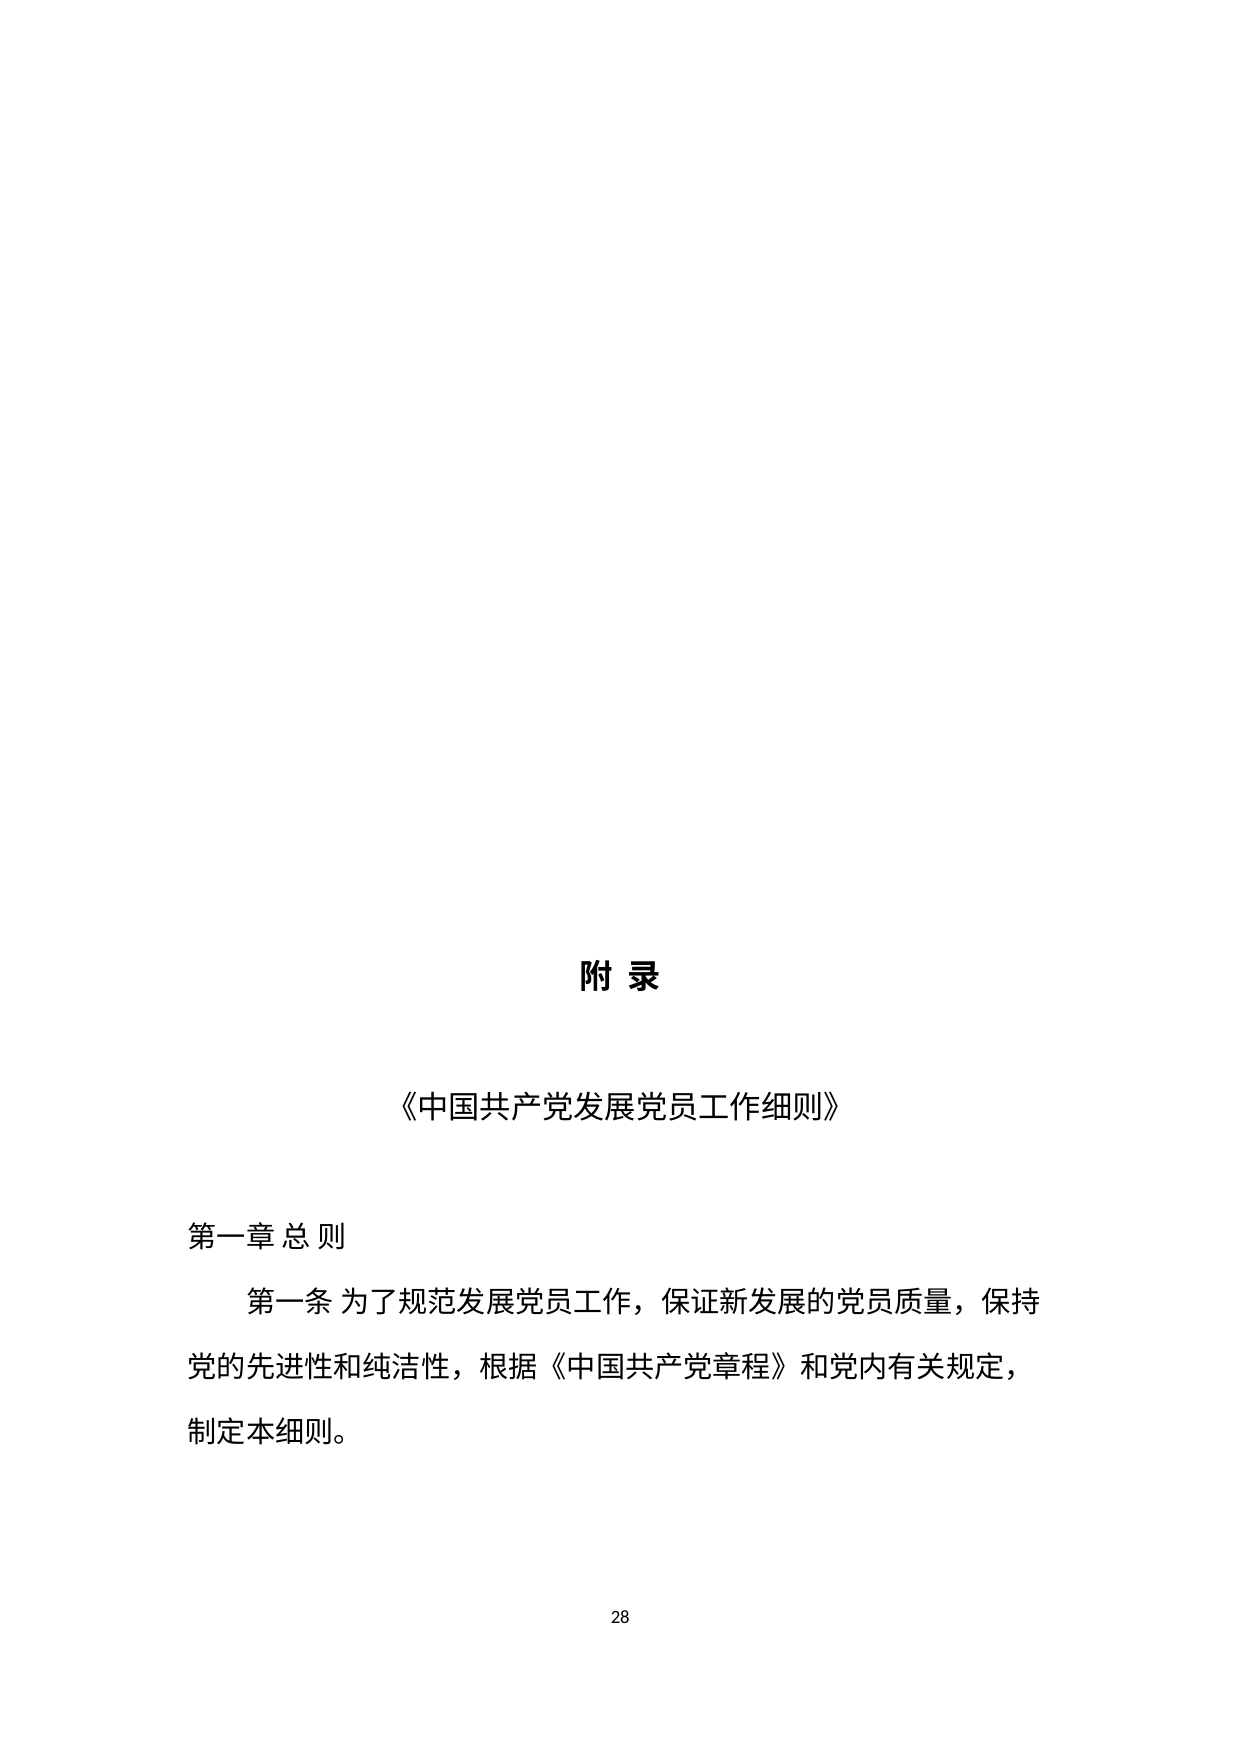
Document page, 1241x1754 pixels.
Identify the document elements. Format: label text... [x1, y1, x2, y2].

text 《中国共产党发展党员工作细则》 [187, 1072, 1053, 1137]
text 附 录 [187, 942, 1053, 1007]
text 第一条 为了规范发展党员工作，保证新发展的党员质量，保持党的先进性和纯洁性，根据《中国共产党章程》和党内有关规定，制定本细则。 [187, 1267, 1053, 1462]
text 第一章 总 则 [187, 1202, 1053, 1267]
